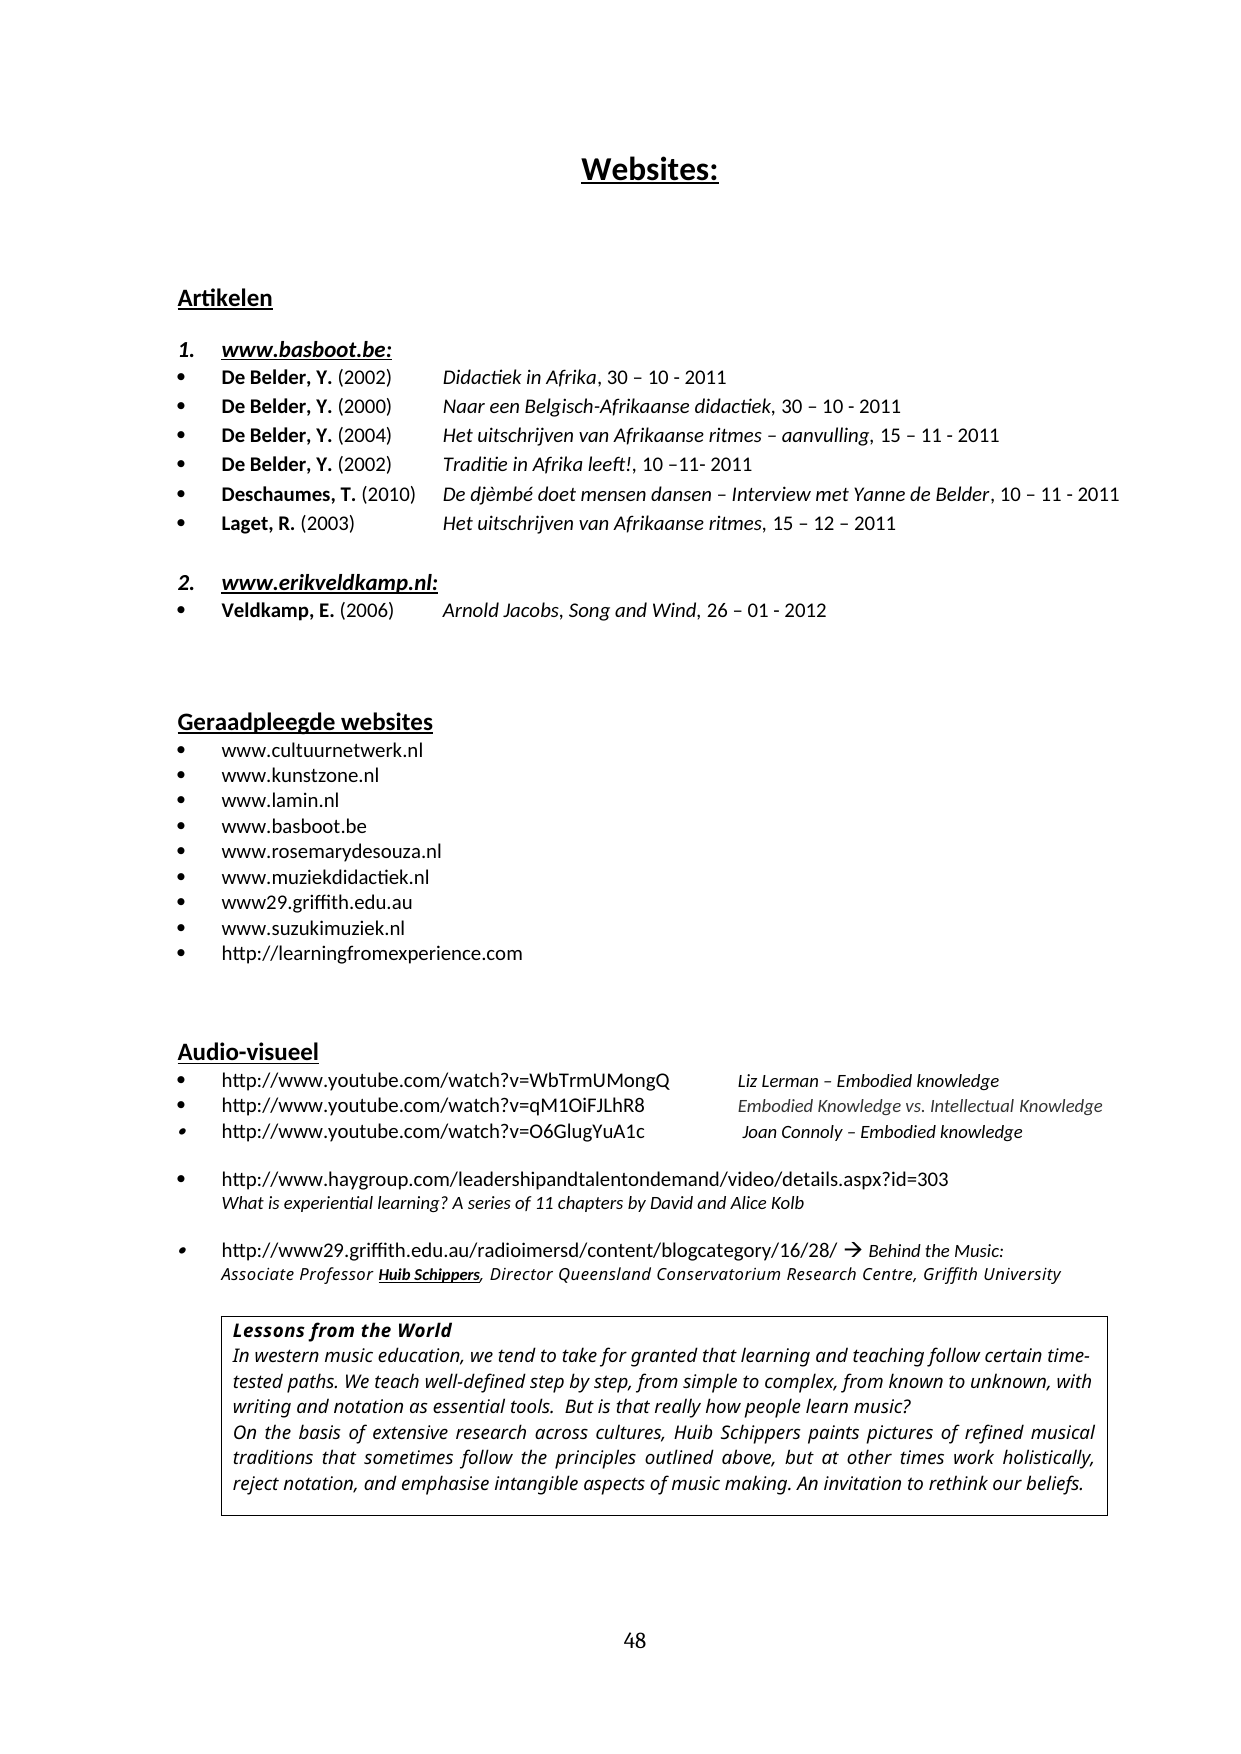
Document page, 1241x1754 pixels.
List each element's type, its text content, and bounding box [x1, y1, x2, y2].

list www.suzukimuziek.nl [177, 915, 1122, 940]
text Artikelen [148, 282, 1122, 312]
list http://learningfromexperience.com [177, 940, 1122, 966]
list Laget, R. (2003) Het uitschrijven van Afrikaanse ritmes, 15 – 12 – 2011 [177, 510, 1122, 535]
text Websites: [148, 148, 1122, 188]
list http://www.youtube.com/watch?v=WbTrmUMongQ Liz Lerman – Embodied knowledge [177, 1067, 1122, 1092]
list www.rosemarydesouza.nl [177, 838, 1122, 864]
text Audio-visueel [148, 1036, 1122, 1067]
list http://www.haygroup.com/leadershipandtalentondemand/video/details.aspx?id=303 [177, 1166, 1122, 1192]
table_header Lessons from the World In western music education, we tend to take for granted that learning and teaching follow certain time-tested paths. We teach well-defined step by step, from simple to complex, from known to unknown, with writing and notation as essential tools. But is that really how people learn music? On the basis of extensive research across cultures, Huib Schippers paints pictures of refined musical traditions that sometimes follow the principles outlined above, but at other times work holistically, reject notation, and emphasise intangible aspects of music making. An invitation to rethink our beliefs. [222, 1317, 1107, 1515]
list www.kunstzone.nl [177, 762, 1122, 788]
list http://www.youtube.com/watch?v=qM1OiFJLhR8 Embodied Knowledge vs. Intellectual Knowledge [177, 1092, 1122, 1118]
list www.basboot.be: [177, 335, 1122, 363]
text Associate Professor Huib Schippers, Director Queensland Conservatorium Research Centre, Griffith University [221, 1263, 1122, 1286]
list De Belder, Y. (2002) Traditie in Afrika leeft!, 10 –11- 2011 [177, 452, 1122, 477]
list www.erikveldkamp.nl: [177, 568, 1122, 596]
list http://www.youtube.com/watch?v=O6GlugYuA1c Joan Connoly – Embodied knowledge [177, 1118, 1122, 1143]
text Geraadpleegde websites [148, 706, 1122, 737]
list Deschaumes, T. (2010) De djèmbé doet mensen dansen – Interview met Yanne de Belder, 10 – 11 - 2011 [177, 481, 1122, 506]
list www.basboot.be [177, 813, 1122, 838]
list De Belder, Y. (2002) Didactiek in Afrika, 30 – 10 - 2011 [177, 364, 1122, 389]
text What is experiential learning? A series of 11 chapters by David and Alice Kolb [221, 1192, 1122, 1214]
list Veldkamp, E. (2006) Arnold Jacobs, Song and Wind, 26 – 01 - 2012 [177, 598, 1122, 623]
list http://www29.griffith.edu.au/radioimersd/content/blogcategory/16/28/ Behind the Music: [177, 1237, 1122, 1263]
list www.muziekdidactiek.nl [177, 864, 1122, 889]
list www.lamin.nl [177, 788, 1122, 813]
list www.cultuurnetwerk.nl [177, 737, 1122, 762]
list www29.griffith.edu.au [177, 889, 1122, 915]
list De Belder, Y. (2004) Het uitschrijven van Afrikaanse ritmes – aanvulling, 15 – 11 - 2011 [177, 422, 1122, 448]
list De Belder, Y. (2000) Naar een Belgisch-Afrikaanse didactiek, 30 – 10 - 2011 [177, 393, 1122, 419]
